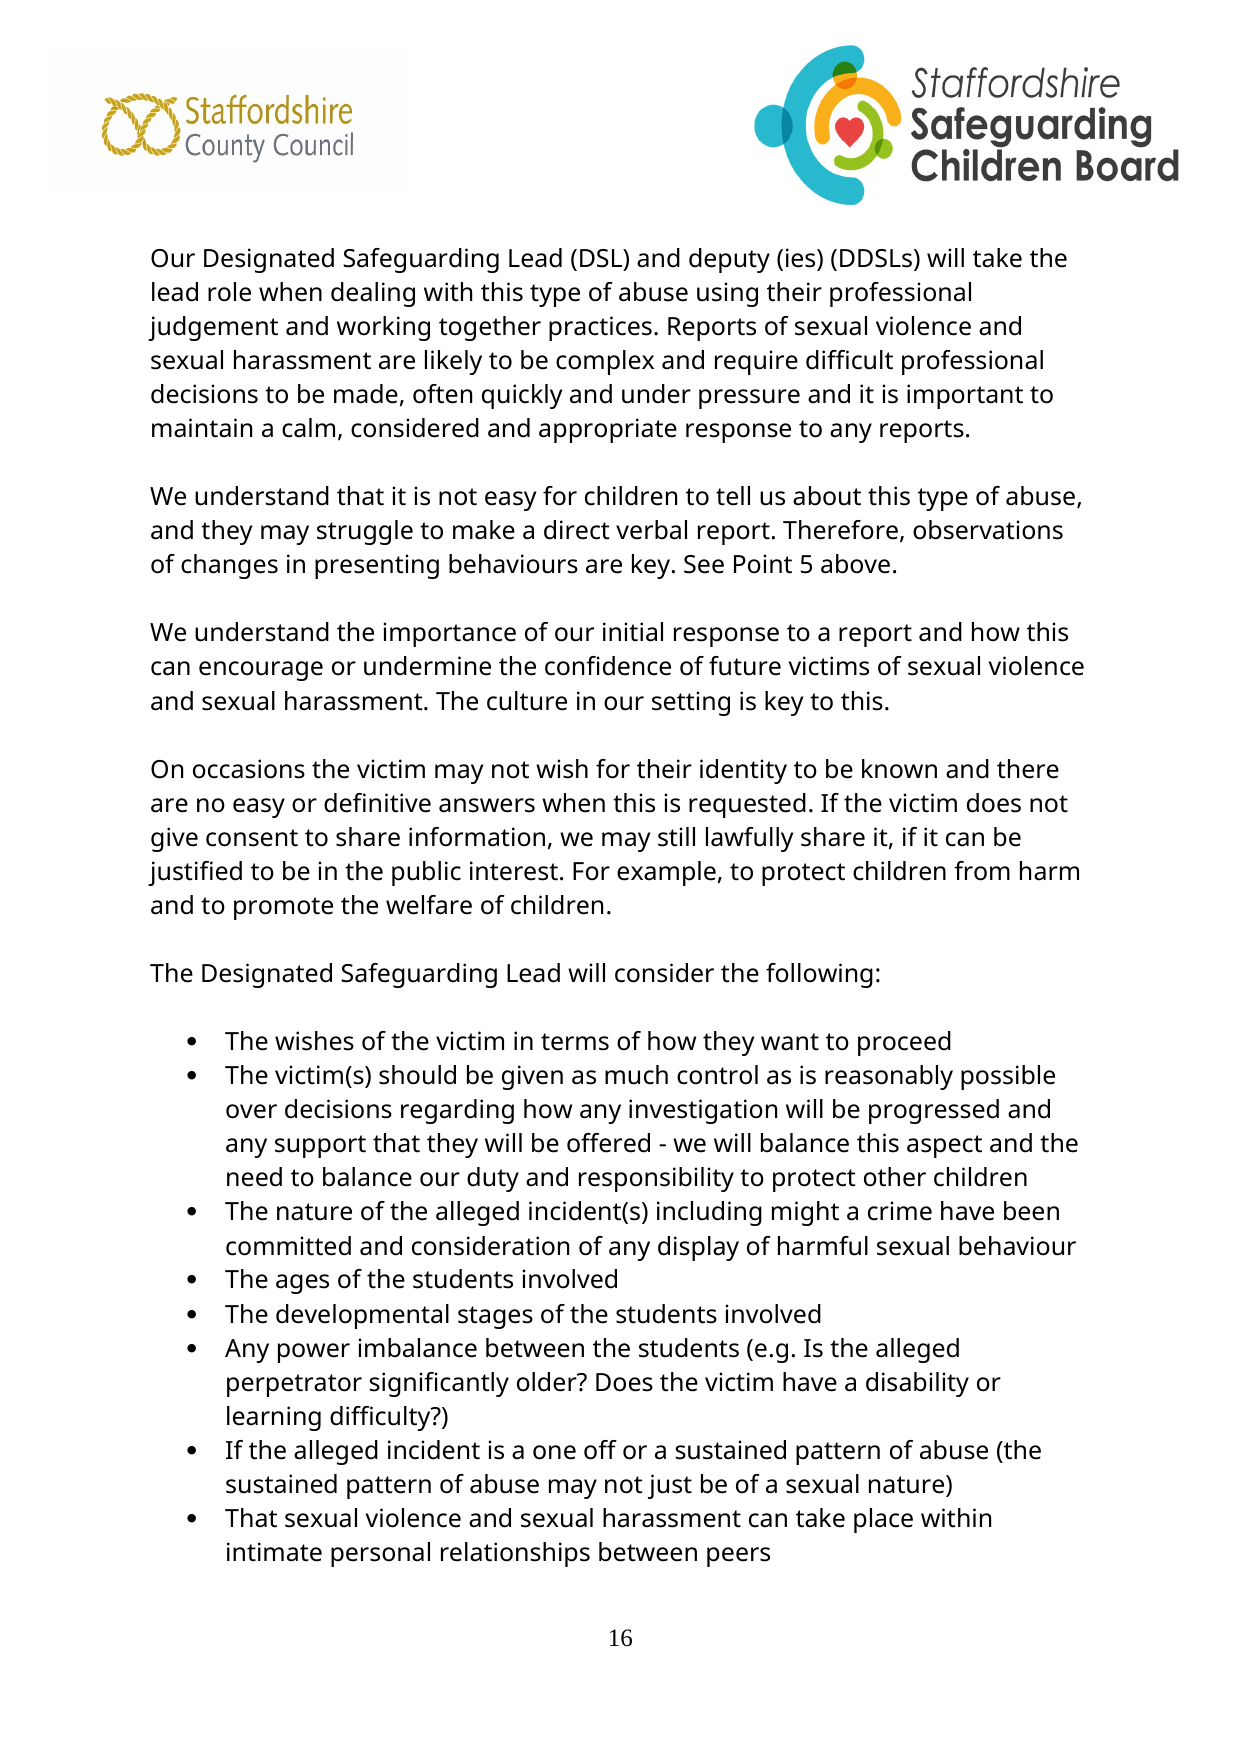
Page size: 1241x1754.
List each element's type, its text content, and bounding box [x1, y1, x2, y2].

list The nature of the alleged incident(s) including might a crime have been committed and consideration of any display of harmful sexual behaviour [187, 1194, 1090, 1262]
list That sexual violence and sexual harassment can take place within intimate personal relationships between peers [187, 1501, 1090, 1569]
text We understand the importance of our initial response to a report and how this can encourage or undermine the confidence of future victims of sexual violence and sexual harassment. The culture in our setting is key to this. [150, 615, 1090, 717]
list If the alleged incident is a one off or a sustained pattern of abuse (the sustained pattern of abuse may not just be of a sexual nature) [187, 1432, 1090, 1501]
list The ages of the students involved [187, 1262, 1090, 1296]
text Our Designated Safeguarding Lead (DSL) and deputy (ies) (DDSLs) will take the lead role when dealing with this type of abuse using their professional judgement and working together practices. Reports of sexual violence and sexual harassment are likely to be complex and require difficult professional decisions to be made, often quickly and under pressure and it is important to maintain a calm, considered and appropriate response to any reports. [150, 240, 1090, 445]
text The Designated Safeguarding Lead will consider the following: [150, 956, 1090, 990]
picture [748, 43, 1185, 207]
list The developmental stages of the students involved [187, 1296, 1090, 1330]
picture [50, 52, 409, 194]
text On occasions the victim may not wish for their identity to be known and there are no easy or definitive answers when this is requested. If the victim does not give consent to share information, we may still lawfully share it, if it can be justified to be in the public interest. For example, to protect children from harm and to promote the welfare of children. [150, 751, 1090, 922]
text We understand that it is not easy for children to tell us about this type of abuse, and they may struggle to make a direct verbal report. Therefore, observations of changes in presenting behaviours are key. See Point 5 above. [150, 479, 1090, 581]
list Any power imbalance between the students (e.g. Is the alleged perpetrator significantly older? Does the victim have a disability or learning difficulty?) [187, 1330, 1090, 1432]
list The wishes of the victim in terms of how they want to proceed [187, 1024, 1090, 1058]
list The victim(s) should be given as much control as is reasonably possible over decisions regarding how any investigation will be progressed and any support that they will be offered - we will balance this aspect and the need to balance our duty and responsibility to protect other children [187, 1058, 1090, 1194]
